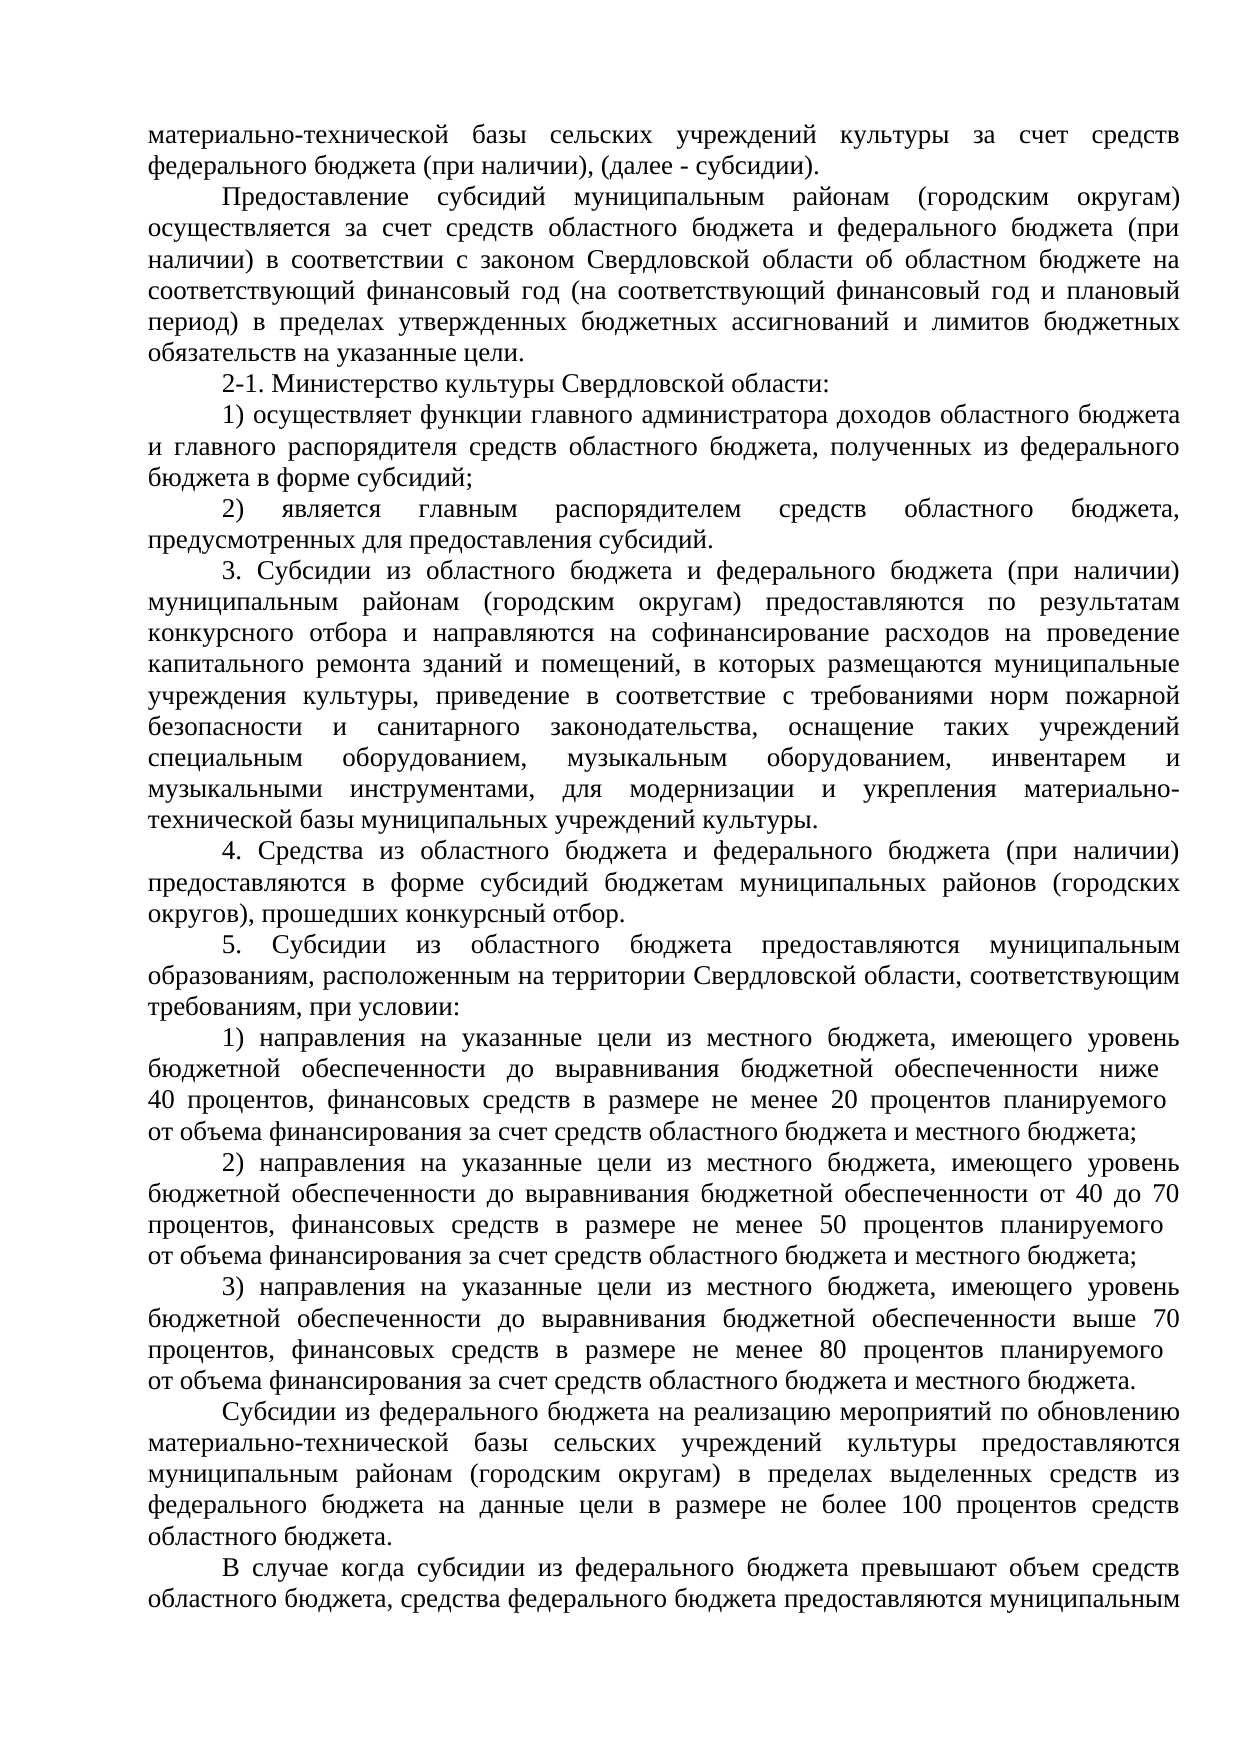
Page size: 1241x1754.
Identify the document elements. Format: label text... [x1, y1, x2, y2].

text 2) направления на указанные цели из местного бюджета, имеющего уровень бюджетной обеспеченности до выравнивания бюджетной обеспеченности от 40 до 70 процентов, финансовых средств в размере не менее 50 процентов планируемого от объема финансирования за счет средств областного бюджета и местного бюджета; [148, 1146, 1181, 1271]
text 1) осуществляет функции главного администратора доходов областного бюджета и главного распорядителя средств областного бюджета, полученных из федерального бюджета в форме субсидий; [148, 398, 1181, 492]
text Субсидии из федерального бюджета на реализацию мероприятий по обновлению материально-технической базы сельских учреждений культуры предоставляются муниципальным районам (городским округам) в пределах выделенных средств из федерального бюджета на данные цели в размере не более 100 процентов средств областного бюджета. [148, 1395, 1181, 1551]
text 2-1. Министерство культуры Свердловской области: [148, 367, 1181, 398]
text 1) направления на указанные цели из местного бюджета, имеющего уровень бюджетной обеспеченности до выравнивания бюджетной обеспеченности ниже 40 процентов, финансовых средств в размере не менее 20 процентов планируемого от объема финансирования за счет средств областного бюджета и местного бюджета; [148, 1021, 1181, 1146]
text 3) направления на указанные цели из местного бюджета, имеющего уровень бюджетной обеспеченности до выравнивания бюджетной обеспеченности выше 70 процентов, финансовых средств в размере не менее 80 процентов планируемого от объема финансирования за счет средств областного бюджета и местного бюджета. [148, 1271, 1181, 1395]
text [148, 1551, 1181, 1613]
text 2) является главным распорядителем средств областного бюджета, предусмотренных для предоставления субсидий. [148, 492, 1181, 554]
text Предоставление субсидий муниципальным районам (городским округам) осуществляется за счет средств областного бюджета и федерального бюджета (при наличии) в соответствии с законом Свердловской области об областном бюджете на соответствующий финансовый год (на соответствующий финансовый год и плановый период) в пределах утвержденных бюджетных ассигнований и лимитов бюджетных обязательств на указанные цели. [148, 180, 1181, 367]
text 4. Средства из областного бюджета и федерального бюджета (при наличии) предоставляются в форме субсидий бюджетам муниципальных районов (городских округов), прошедших конкурсный отбор. [148, 834, 1181, 928]
text 5. Субсидии из областного бюджета предоставляются муниципальным образованиям, расположенным на территории Свердловской области, соответствующим требованиям, при условии: [148, 928, 1181, 1021]
text 3. Субсидии из областного бюджета и федерального бюджета (при наличии) муниципальным районам (городским округам) предоставляются по результатам конкурсного отбора и направляются на софинансирование расходов на проведение капитального ремонта зданий и помещений, в которых размещаются муниципальные учреждения культуры, приведение в соответствие с требованиями норм пожарной безопасности и санитарного законодательства, оснащение таких учреждений специальным оборудованием, музыкальным оборудованием, инвентарем и музыкальными инструментами, для модернизации и укрепления материально-технической базы муниципальных учреждений культуры. [148, 554, 1181, 834]
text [148, 118, 1181, 180]
